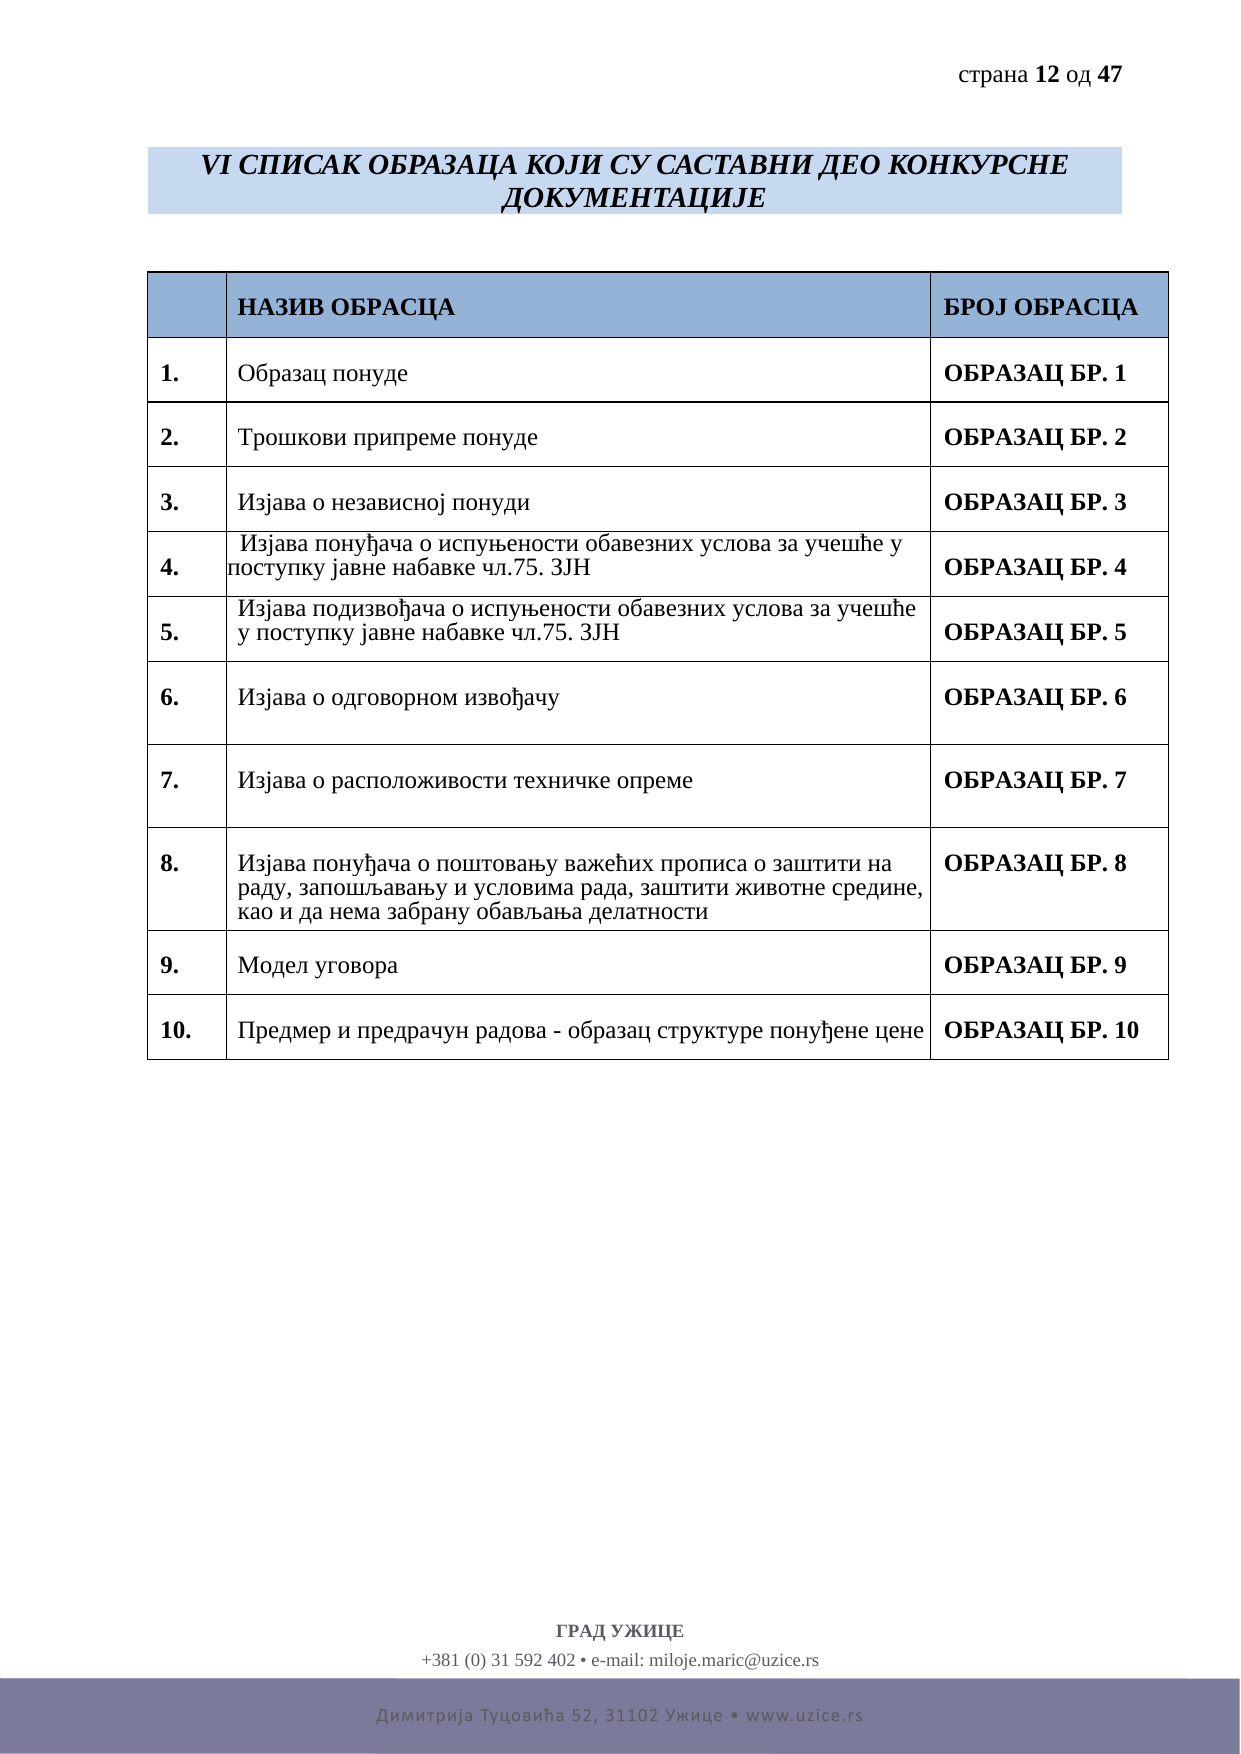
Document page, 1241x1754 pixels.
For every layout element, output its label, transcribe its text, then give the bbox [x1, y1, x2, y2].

table_cell ОБРАЗАЦ БР. 7 [931, 745, 1168, 827]
table_cell 2. [148, 403, 226, 466]
table_cell Изјава понуђача о поштовању важећих прописа о заштити на раду, запошљавању и условима рада, заштити животне средине, као и да нема забрану обављања делатности [227, 828, 930, 929]
table_cell 8. [148, 828, 226, 929]
table_cell ОБРАЗАЦ БР. 8 [931, 828, 1168, 929]
picture [0, 1677, 1240, 1754]
table_cell 4. [148, 532, 226, 596]
table_cell Изјава о расположивости техничке опреме [227, 745, 930, 827]
table_cell 10. [148, 995, 226, 1058]
table_cell Образац понуде [227, 338, 930, 401]
table_cell ОБРАЗАЦ БР. 5 [931, 597, 1168, 661]
table_cell Трошкови припреме понуде [227, 403, 930, 466]
table_cell ОБРАЗАЦ БР. 2 [931, 403, 1168, 466]
table_cell Модел уговора [227, 931, 930, 994]
table_cell Предмер и предрачун радова - образац структуре понуђене цене [227, 995, 930, 1058]
table_header НАЗИВ ОБРАСЦА [227, 273, 930, 337]
table_cell 7. [148, 745, 226, 827]
table_cell 3. [148, 467, 226, 531]
table_cell 5. [148, 597, 226, 661]
table_cell 9. [148, 931, 226, 994]
table_header БРОЈ ОБРАСЦА [931, 273, 1168, 337]
text VI СПИСАК ОБРАЗАЦА КОЈИ СУ САСТАВНИ ДЕО КОНКУРСНЕ ДОКУМЕНТАЦИЈЕ [148, 147, 1122, 214]
table_cell Изјава подизвођача о испуњености обавезних услова за учешће у поступку јавне набавке чл.75. ЗЈН [227, 597, 930, 661]
table_cell Изјава о одговорном извођачу [227, 662, 930, 744]
table_cell ОБРАЗАЦ БР. 9 [931, 931, 1168, 994]
table_cell ОБРАЗАЦ БР. 3 [931, 467, 1168, 531]
table_cell ОБРАЗАЦ БР. 6 [931, 662, 1168, 744]
table_cell 6. [148, 662, 226, 744]
table_cell ОБРАЗАЦ БР. 4 [931, 532, 1168, 596]
table_header [148, 273, 226, 337]
table_cell Изјава понуђача о испуњености обавезних услова за учешће у поступку јавне набавке чл.75. ЗЈН [227, 532, 930, 596]
table_cell ОБРАЗАЦ БР. 1 [931, 338, 1168, 401]
table_cell 1. [148, 338, 226, 401]
table_cell Изјава о независној понуди [227, 467, 930, 531]
table_cell ОБРАЗАЦ БР. 10 [931, 995, 1168, 1058]
